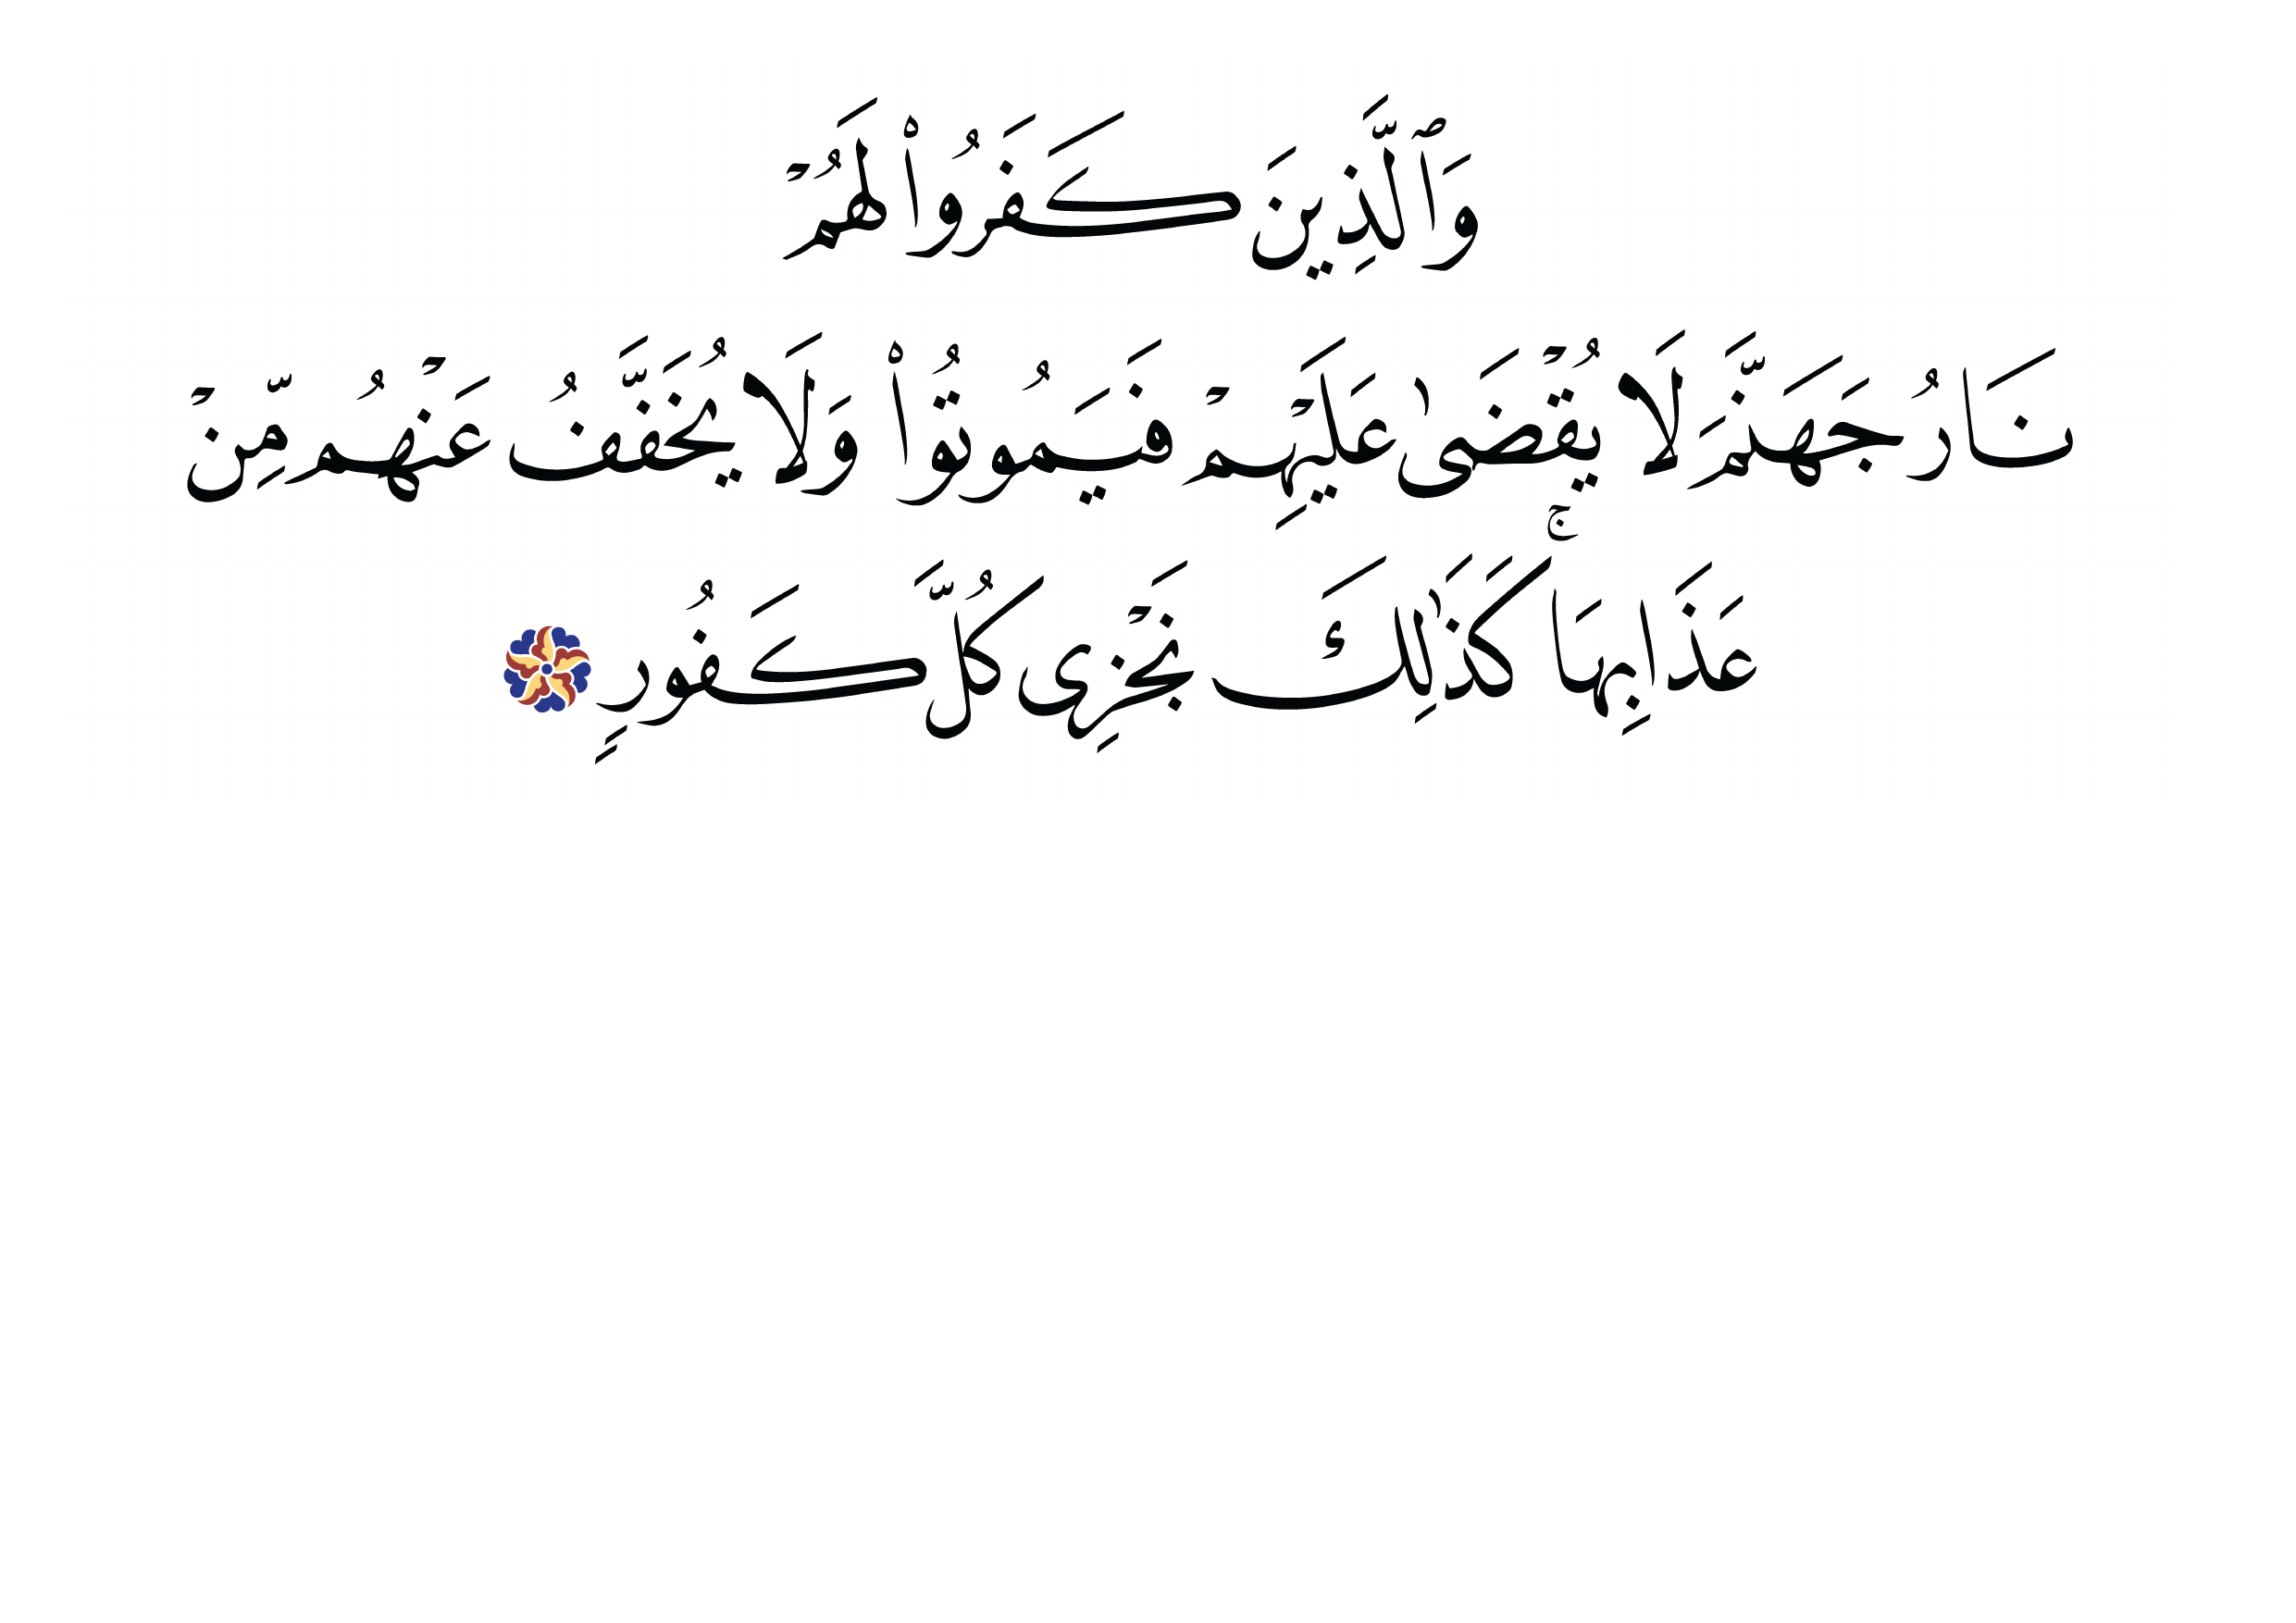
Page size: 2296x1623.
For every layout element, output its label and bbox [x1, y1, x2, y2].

picture [57, 57, 2179, 801]
